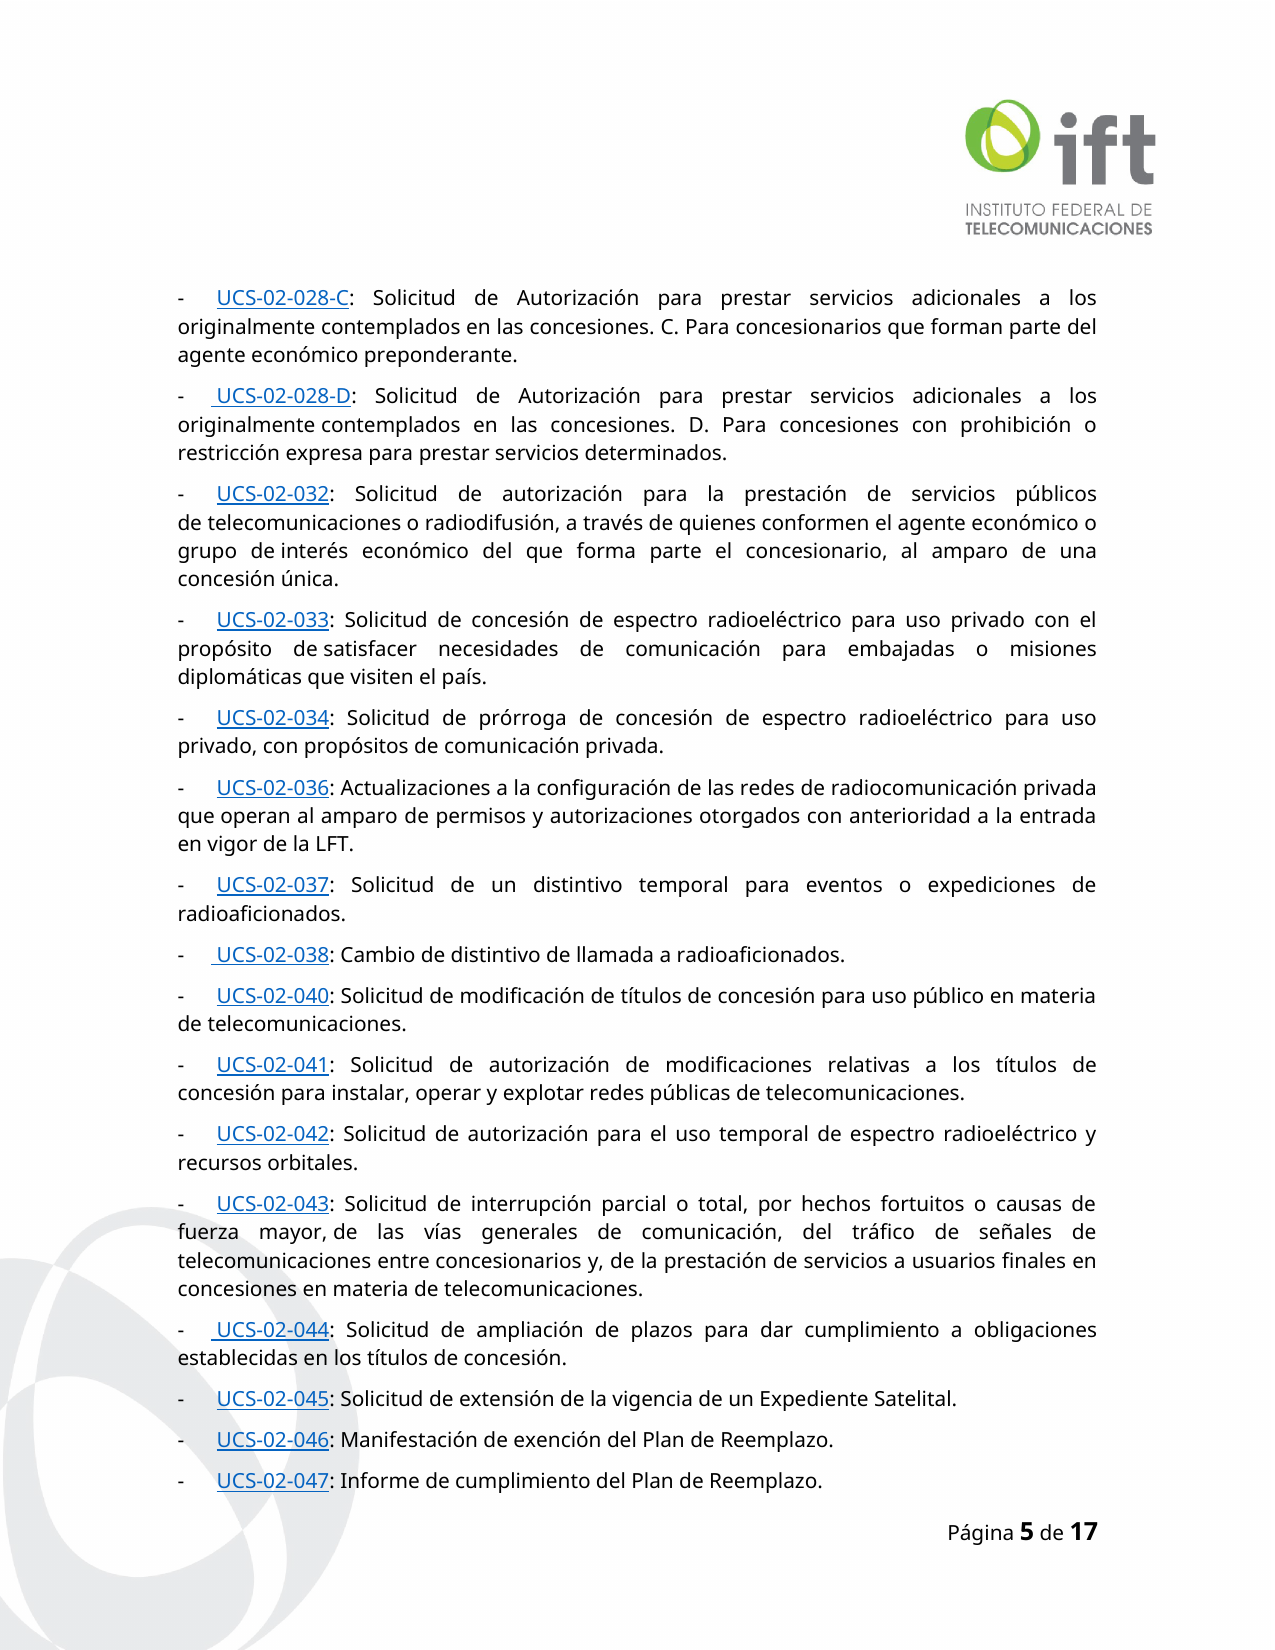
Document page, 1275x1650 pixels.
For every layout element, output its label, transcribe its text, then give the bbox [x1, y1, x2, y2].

text - UCS-02-041: Solicitud de autorización de modificaciones relativas a los títulos de concesión para instalar, operar y explotar redes públicas de telecomunicaciones. [177, 1050, 1098, 1107]
text - UCS-02-047: Informe de cumplimiento del Plan de Reemplazo. [177, 1466, 1098, 1495]
text - UCS-02-045: Solicitud de extensión de la vigencia de un Expediente Satelital. [177, 1384, 1098, 1413]
text - UCS-02-032: Solicitud de autorización para la prestación de servicios públicos de telecomunicaciones o radiodifusión, a través de quienes conformen el agente económico o grupo de interés económico del que forma parte el concesionario, al amparo de una concesión única. [177, 479, 1098, 593]
text - UCS-02-028-D: Solicitud de Autorización para prestar servicios adicionales a los originalmente contemplados en las concesiones. D. Para concesiones con prohibición o restricción expresa para prestar servicios determinados. [177, 381, 1098, 467]
text - UCS-02-038: Cambio de distintivo de llamada a radioaficionados. [177, 940, 1098, 968]
text - UCS-02-037: Solicitud de un distintivo temporal para eventos o expediciones de radioaficionados. [177, 870, 1098, 927]
text - UCS-02-046: Manifestación de exención del Plan de Reemplazo. [177, 1425, 1098, 1454]
text - UCS-02-034: Solicitud de prórroga de concesión de espectro radioeléctrico para uso privado, con propósitos de comunicación privada. [177, 703, 1098, 760]
text - UCS-02-040: Solicitud de modificación de títulos de concesión para uso público en materia de telecomunicaciones. [177, 981, 1098, 1038]
text - UCS-02-028-C: Solicitud de Autorización para prestar servicios adicionales a los originalmente contemplados en las concesiones. C. Para concesionarios que forman parte del agente económico preponderante. [177, 283, 1098, 369]
text - UCS-02-036: Actualizaciones a la configuración de las redes de radiocomunicación privada que operan al amparo de permisos y autorizaciones otorgados con anterioridad a la entrada en vigor de la LFT. [177, 773, 1098, 858]
text - UCS-02-033: Solicitud de concesión de espectro radioeléctrico para uso privado con el propósito de satisfacer necesidades de comunicación para embajadas o misiones diplomáticas que visiten el país. [177, 605, 1098, 691]
text - UCS-02-044: Solicitud de ampliación de plazos para dar cumplimiento a obligaciones establecidas en los títulos de concesión. [177, 1315, 1098, 1372]
text - UCS-02-043: Solicitud de interrupción parcial o total, por hechos fortuitos o causas de fuerza mayor, de las vías generales de comunicación, del tráfico de señales de telecomunicaciones entre concesionarios y, de la prestación de servicios a usuarios finales en concesiones en materia de telecomunicaciones. [177, 1189, 1098, 1303]
picture [0, 1, 1272, 1650]
text - UCS-02-042: Solicitud de autorización para el uso temporal de espectro radioeléctrico y recursos orbitales. [177, 1119, 1098, 1176]
